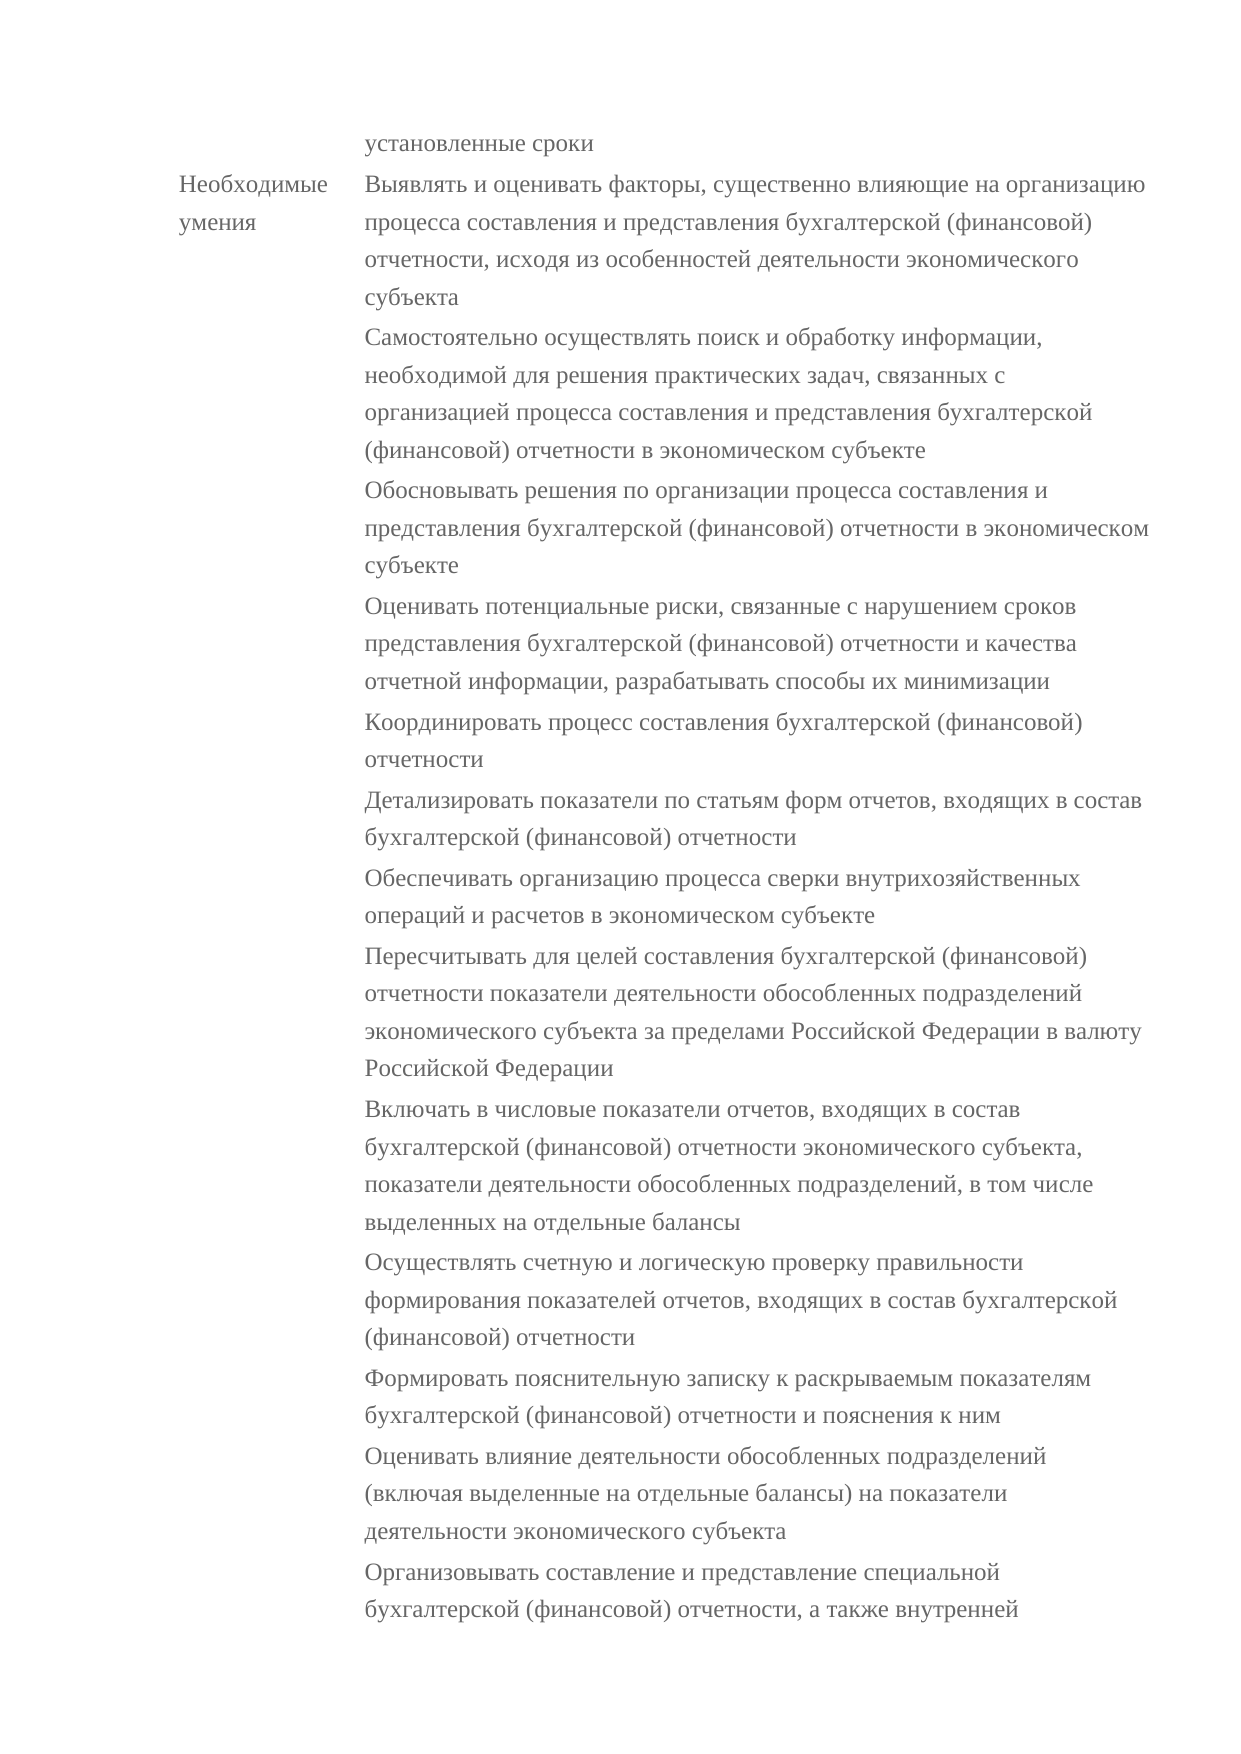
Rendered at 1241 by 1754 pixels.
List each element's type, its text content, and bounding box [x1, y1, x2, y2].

table_cell Пересчитывать для целей составления бухгалтерской (финансовой) отчетности показатели деятельности обособленных подразделений экономического субъекта за пределами Российской Федерации в валюту Российской Федерации [363, 931, 1152, 1084]
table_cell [363, 118, 1152, 159]
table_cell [363, 1546, 1152, 1624]
table_cell Координировать процесс составления бухгалтерской (финансовой) отчетности [363, 696, 1152, 774]
table_cell Оценивать потенциальные риски, связанные с нарушением сроков представления бухгалтерской (финансовой) отчетности и качества отчетной информации, разрабатывать способы их минимизации [363, 581, 1152, 696]
table_cell Включать в числовые показатели отчетов, входящих в состав бухгалтерской (финансовой) отчетности экономического субъекта, показатели деятельности обособленных подразделений, в том числе выделенных на отдельные балансы [363, 1084, 1152, 1237]
table_cell Обеспечивать организацию процесса сверки внутрихозяйственных операций и расчетов в экономическом субъекте [363, 853, 1152, 931]
table_cell Необходимые умения [177, 159, 363, 1624]
table_cell Детализировать показатели по статьям форм отчетов, входящих в состав бухгалтерской (финансовой) отчетности [363, 774, 1152, 852]
table_cell Осуществлять счетную и логическую проверку правильности формирования показателей отчетов, входящих в состав бухгалтерской (финансовой) отчетности [363, 1237, 1152, 1352]
table_cell Самостоятельно осуществлять поиск и обработку информации, необходимой для решения практических задач, связанных с организацией процесса составления и представления бухгалтерской (финансовой) отчетности в экономическом субъекте [363, 312, 1152, 465]
table_cell Обосновывать решения по организации процесса составления и представления бухгалтерской (финансовой) отчетности в экономическом субъекте [363, 465, 1152, 581]
table_cell Оценивать влияние деятельности обособленных подразделений (включая выделенные на отдельные балансы) на показатели деятельности экономического субъекта [363, 1431, 1152, 1546]
table_cell Выявлять и оценивать факторы, существенно влияющие на организацию процесса составления и представления бухгалтерской (финансовой) отчетности, исходя из особенностей деятельности экономического субъекта [363, 159, 1152, 312]
table_cell Формировать пояснительную записку к раскрываемым показателям бухгалтерской (финансовой) отчетности и пояснения к ним [363, 1353, 1152, 1431]
